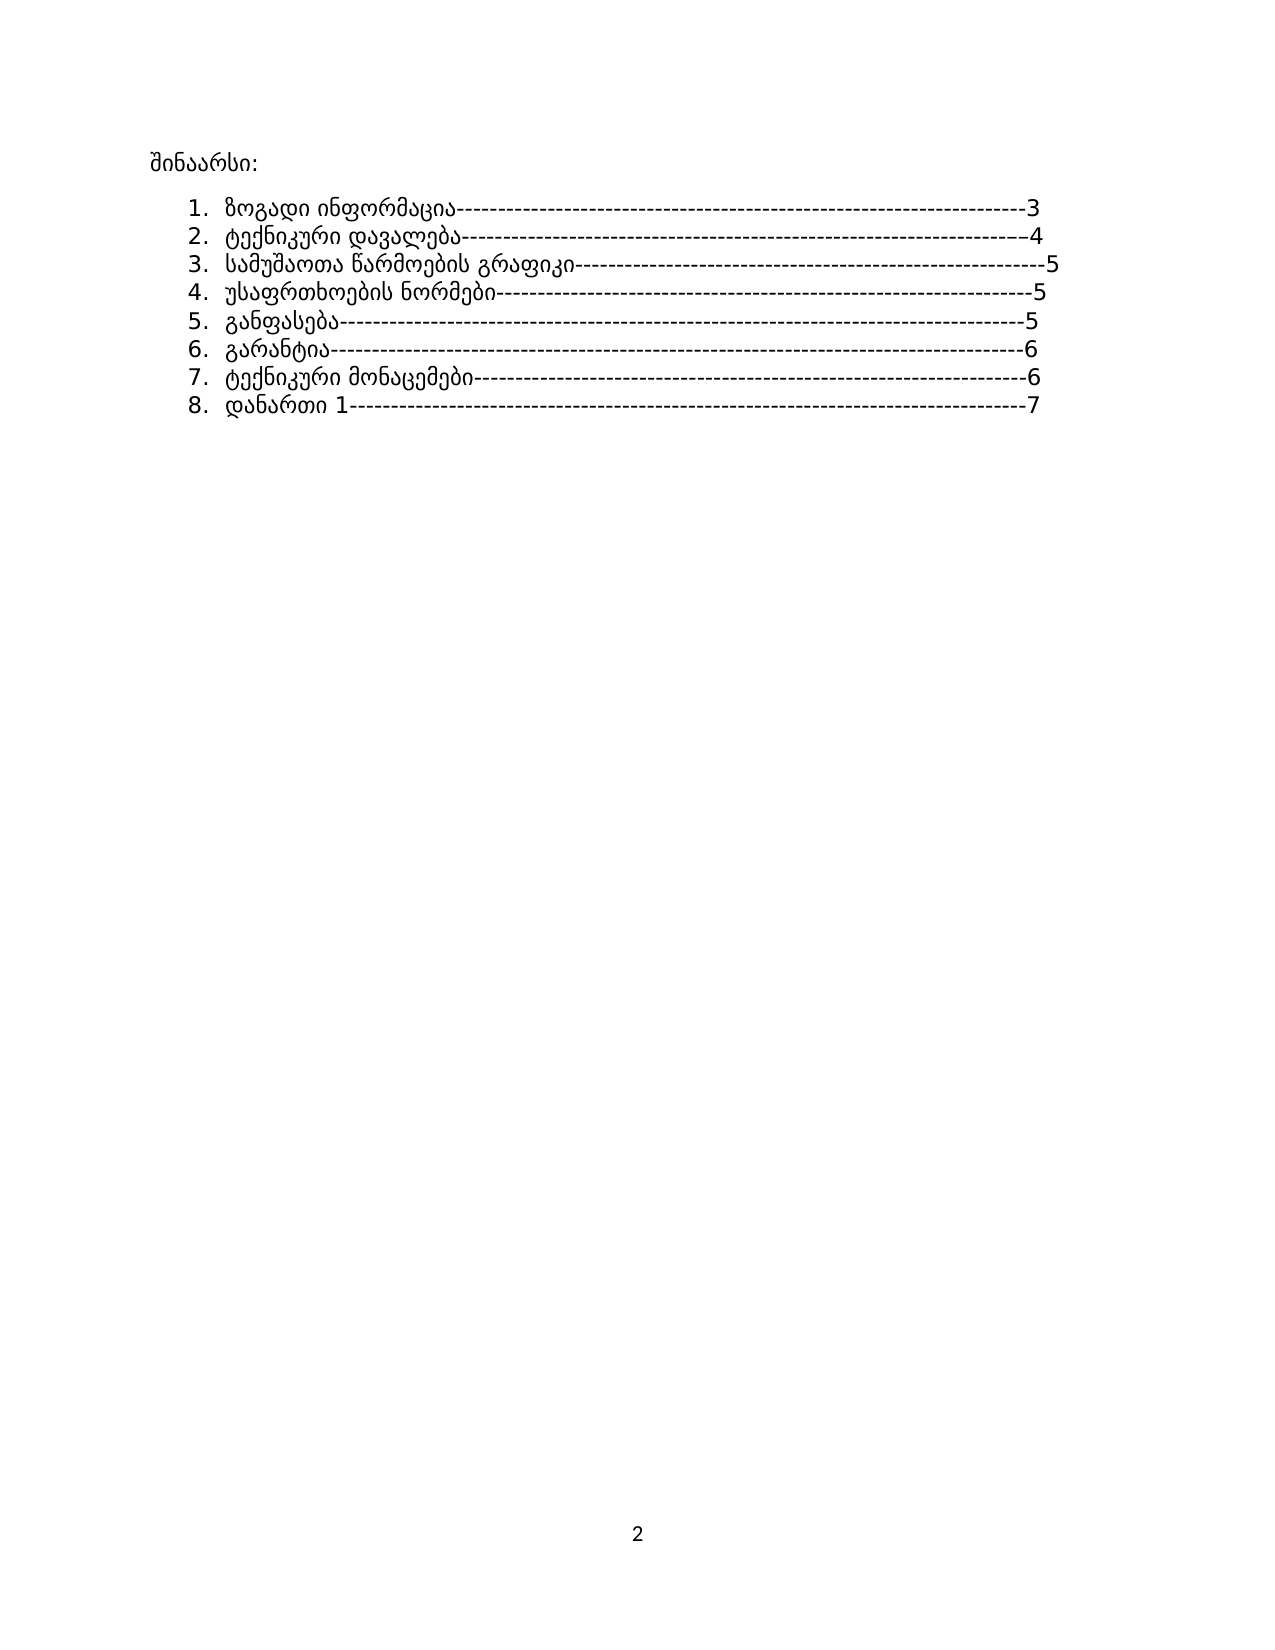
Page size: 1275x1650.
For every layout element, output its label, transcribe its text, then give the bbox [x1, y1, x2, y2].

list სამუშაოთა წარმოების გრაფიკი---------------------------------------------------------5 [187, 251, 1125, 278]
list ტექნიკური მონაცემები-------------------------------------------------------------------6 [187, 364, 1125, 391]
list გარანტია------------------------------------------------------------------------------------6 [187, 336, 1125, 363]
text შინაარსი: [150, 150, 1125, 177]
list ტექნიკური დავალება------------------------------------------------------------------––4 [187, 223, 1125, 250]
list ზოგადი ინფორმაცია---------------------------------------------------------------------3 [187, 195, 1125, 222]
list განფასება-----------------------------------------------------------------------------------5 [187, 308, 1125, 334]
list უსაფრთხოების ნორმები-----------------------------------------------------------------5 [187, 279, 1125, 306]
list დანართი 1----------------------------------------------------------------------------------7 [187, 392, 1125, 419]
